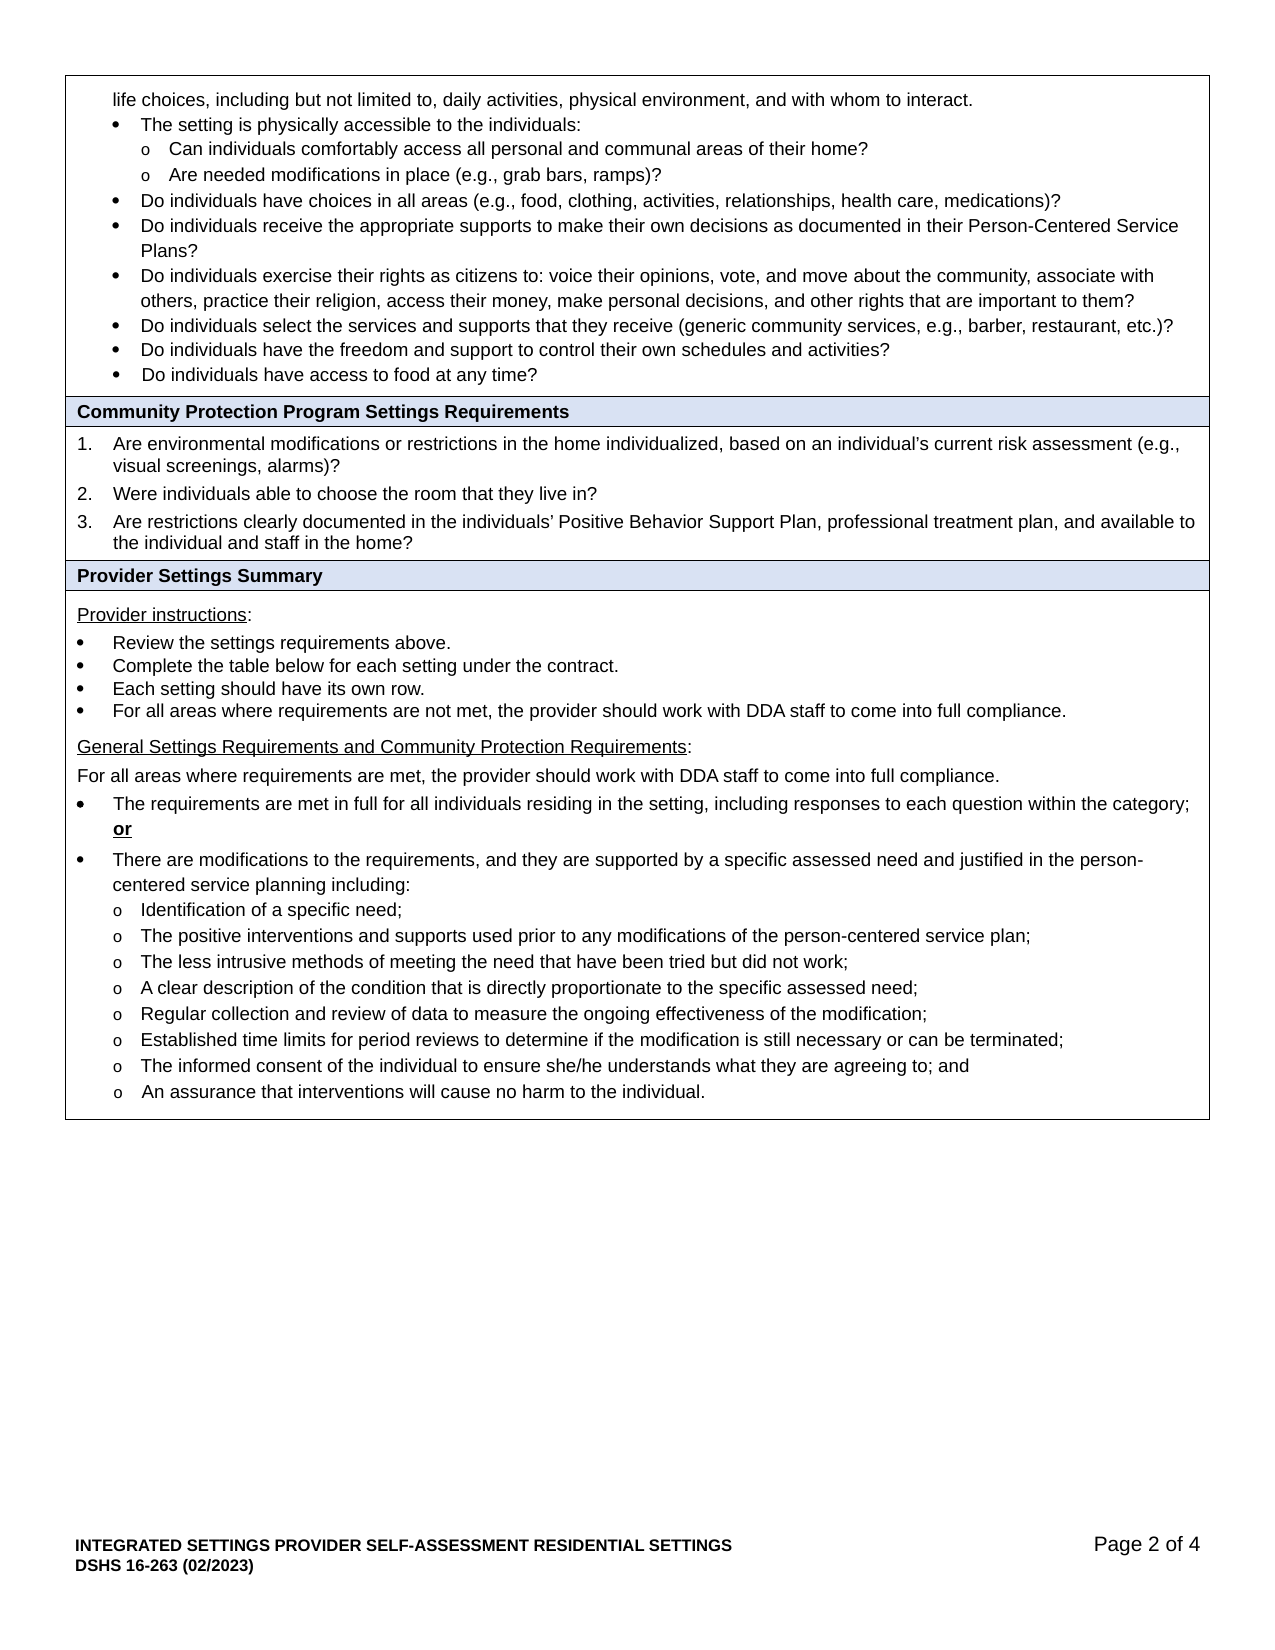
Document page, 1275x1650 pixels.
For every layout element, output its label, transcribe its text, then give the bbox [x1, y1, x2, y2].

table_cell Provider instructions: Review the settings requirements above. Complete the table below for each setting under the contract. Each setting should have its own row. For all areas where requirements are not met, the provider should work with DDA staff to come into full compliance. General Settings Requirements and Community Protection Requirements: For all areas where requirements are met, the provider should work with DDA staff to come into full compliance. The requirements are met in full for all individuals residing in the setting, including responses to each question within the category; or There are modifications to the requirements, and they are supported by a specific assessed need and justified in the person-centered service planning including: Identification of a specific need; The positive interventions and supports used prior to any modifications of the person-centered service plan; The less intrusive methods of meeting the need that have been tried but did not work; A clear description of the condition that is directly proportionate to the specific assessed need; Regular collection and review of data to measure the ongoing effectiveness of the modification; Established time limits for period reviews to determine if the modification is still necessary or can be terminated; The informed consent of the individual to ensure she/he understands what they are agreeing to; and An assurance that interventions will cause no harm to the individual. [66, 591, 1209, 1119]
table_cell Provider Settings Summary [66, 561, 1209, 590]
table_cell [66, 76, 1209, 396]
table_cell Are environmental modifications or restrictions in the home individualized, based on an individual’s current risk assessment (e.g., visual screenings, alarms)? Were individuals able to choose the room that they live in? Are restrictions clearly documented in the individuals’ Positive Behavior Support Plan, professional treatment plan, and available to the individual and staff in the home? [66, 427, 1209, 560]
table_cell Community Protection Program Settings Requirements [66, 397, 1209, 426]
